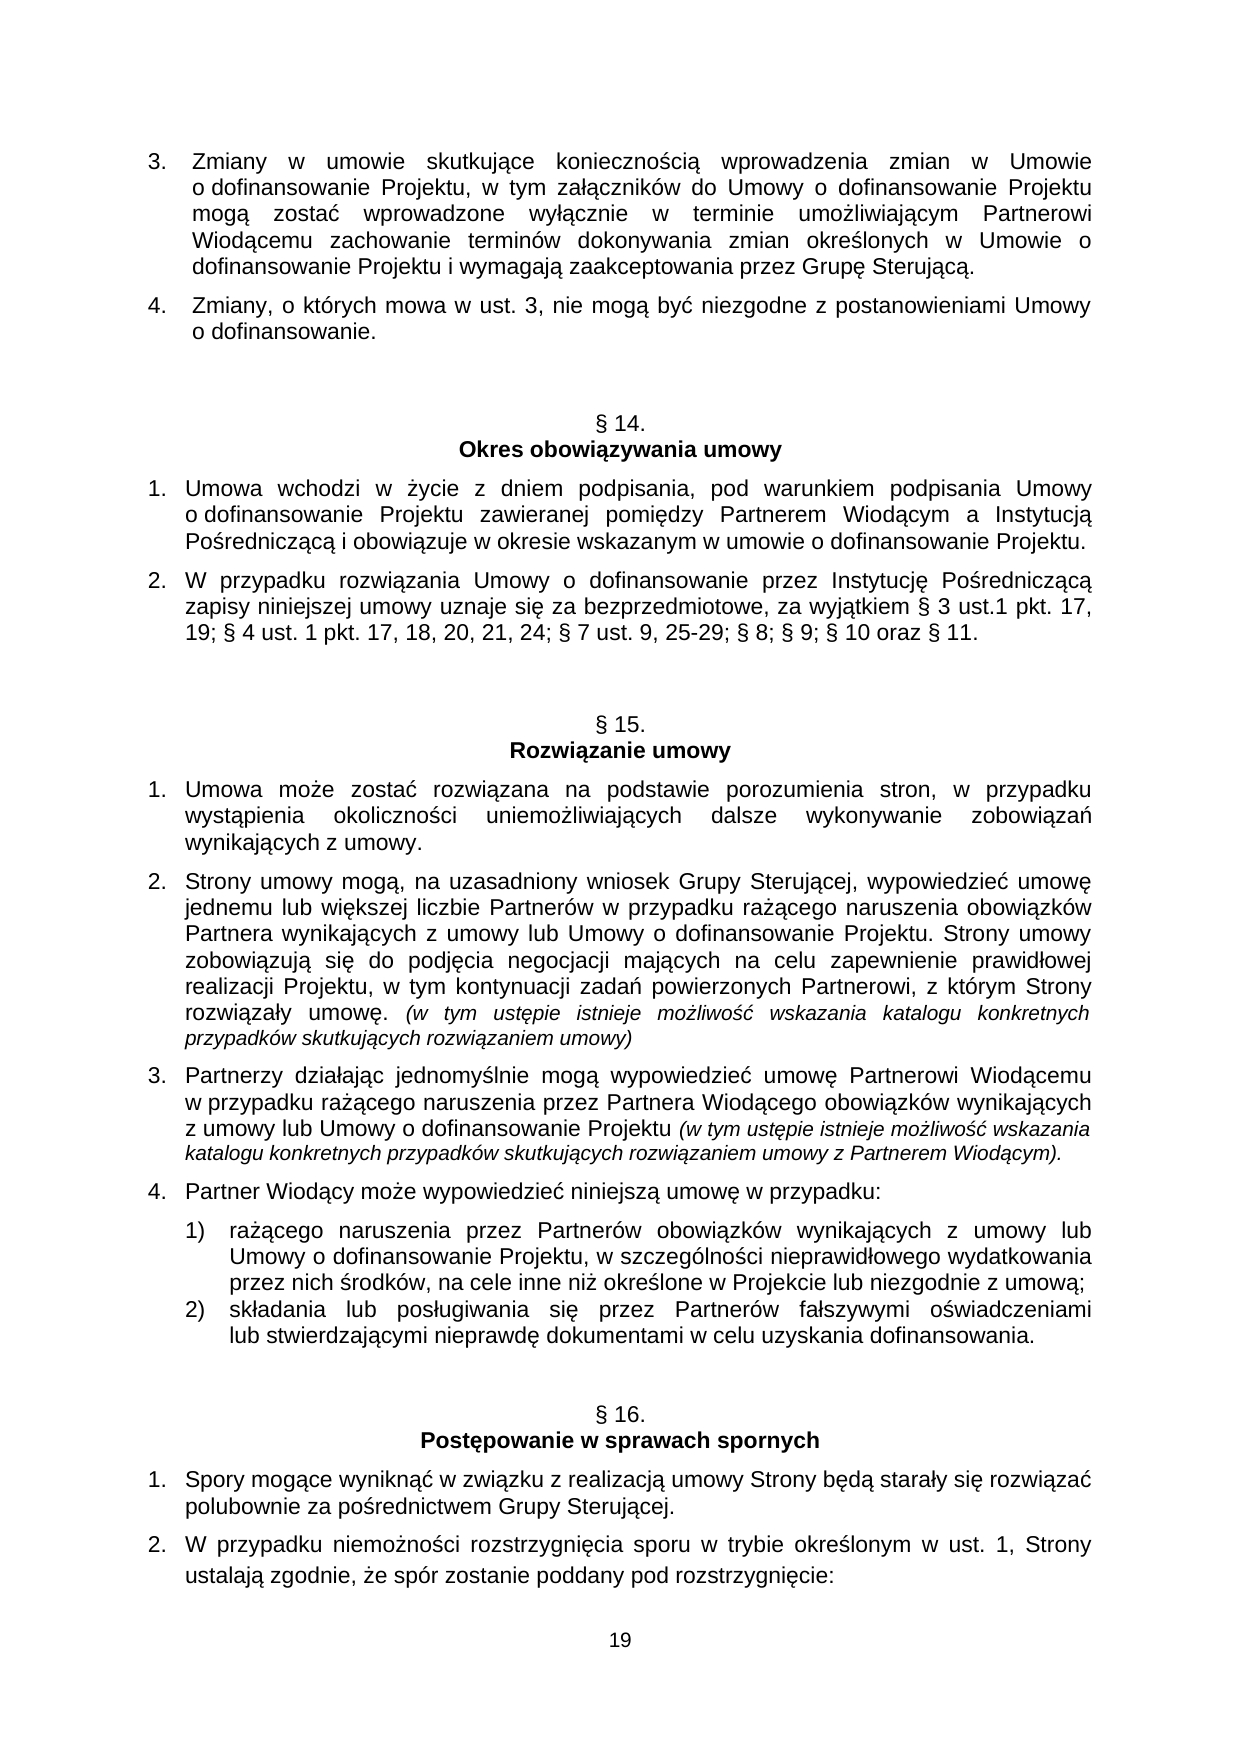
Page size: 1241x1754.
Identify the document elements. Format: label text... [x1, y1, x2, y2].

text Okres obowiązywania umowy [148, 436, 1093, 462]
list Partnerzy działając jednomyślnie mogą wypowiedzieć umowę Partnerowi Wiodącemu w przypadku rażącego naruszenia przez Partnera Wiodącego obowiązków wynikających z umowy lub Umowy o dofinansowanie Projektu (w tym ustępie istnieje możliwość wskazania katalogu konkretnych przypadków skutkujących rozwiązaniem umowy z Partnerem Wiodącym). [148, 1062, 1093, 1165]
list Strony umowy mogą, na uzasadniony wniosek Grupy Sterującej, wypowiedzieć umowę jednemu lub większej liczbie Partnerów w przypadku rażącego naruszenia obowiązków Partnera wynikających z umowy lub Umowy o dofinansowanie Projektu. Strony umowy zobowiązują się do podjęcia negocjacji mających na celu zapewnienie prawidłowej realizacji Projektu, w tym kontynuacji zadań powierzonych Partnerowi, z którym Strony rozwiązały umowę. (w tym ustępie istnieje możliwość wskazania katalogu konkretnych przypadków skutkujących rozwiązaniem umowy) [148, 868, 1093, 1050]
list Partner Wiodący może wypowiedzieć niniejszą umowę w przypadku: [148, 1178, 1093, 1204]
list Umowa może zostać rozwiązana na podstawie porozumienia stron, w przypadku wystąpienia okoliczności uniemożliwiających dalsze wykonywanie zobowiązań wynikających z umowy. [148, 776, 1093, 855]
list Zmiany w umowie skutkujące koniecznością wprowadzenia zmian w Umowie o dofinansowanie Projektu, w tym załączników do Umowy o dofinansowanie Projektu mogą zostać wprowadzone wyłącznie w terminie umożliwiającym Partnerowi Wiodącemu zachowanie terminów dokonywania zmian określonych w Umowie o dofinansowanie Projektu i wymagają zaakceptowania przez Grupę Sterującą. [148, 148, 1093, 279]
text Rozwiązanie umowy [148, 737, 1093, 763]
text § 16. [148, 1401, 1093, 1427]
list Umowa wchodzi w życie z dniem podpisania, pod warunkiem podpisania Umowy o dofinansowanie Projektu zawieranej pomiędzy Partnerem Wiodącym a Instytucją Pośredniczącą i obowiązuje w okresie wskazanym w umowie o dofinansowanie Projektu. [148, 475, 1093, 554]
text § 15. [148, 711, 1093, 737]
list W przypadku rozwiązania Umowy o dofinansowanie przez Instytucję Pośredniczącą zapisy niniejszej umowy uznaje się za bezprzedmiotowe, za wyjątkiem § 3 ust.1 pkt. 17, 19; § 4 ust. 1 pkt. 17, 18, 20, 21, 24; § 7 ust. 9, 25-29; § 8; § 9; § 10 oraz § 11. [148, 567, 1093, 646]
text § 14. [148, 410, 1093, 436]
list Spory mogące wyniknąć w związku z realizacją umowy Strony będą starały się rozwiązać polubownie za pośrednictwem Grupy Sterującej. [148, 1466, 1093, 1519]
list W przypadku niemożności rozstrzygnięcia sporu w trybie określonym w ust. 1, Strony ustalają zgodnie, że spór zostanie poddany pod rozstrzygnięcie: [148, 1531, 1093, 1588]
text 1) rażącego naruszenia przez Partnerów obowiązków wynikających z umowy lub Umowy o dofinansowanie Projektu, w szczególności nieprawidłowego wydatkowania przez nich środków, na cele inne niż określone w Projekcie lub niezgodnie z umową; [185, 1217, 1093, 1296]
list Zmiany, o których mowa w ust. 3, nie mogą być niezgodne z postanowieniami Umowy o dofinansowanie. [148, 292, 1093, 344]
text Postępowanie w sprawach spornych [148, 1427, 1093, 1454]
text 2) składania lub posługiwania się przez Partnerów fałszywymi oświadczeniami lub stwierdzającymi nieprawdę dokumentami w celu uzyskania dofinansowania. [185, 1296, 1093, 1348]
